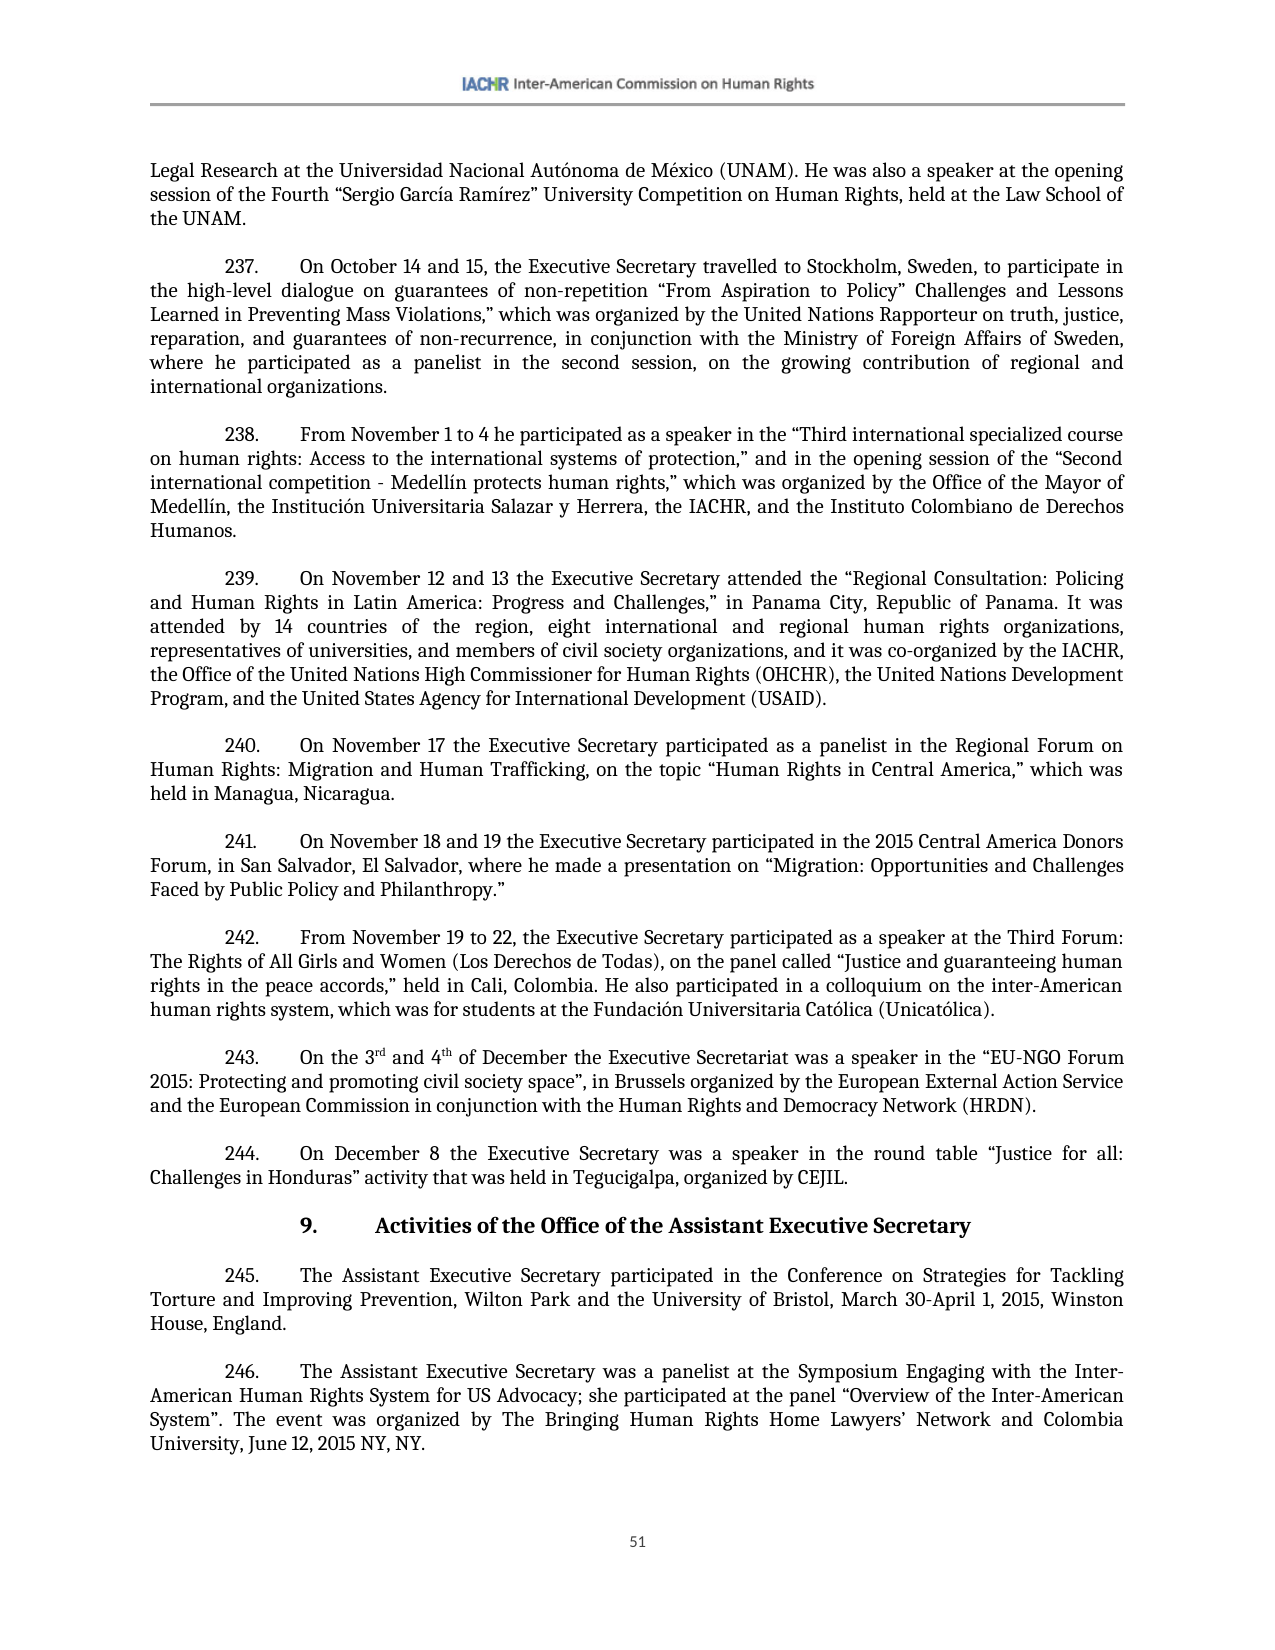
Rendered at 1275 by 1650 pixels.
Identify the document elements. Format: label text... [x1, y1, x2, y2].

list From November 1 to 4 he participated as a speaker in the “Third international specialized course on human rights: Access to the international systems of protection,” and in the opening session of the “Second international competition - Medellín protects human rights,” which was organized by the Office of the Mayor of Medellín, the Institución Universitaria Salazar y Herrera, the IACHR, and the Instituto Colombiano de Derechos Humanos. [150, 423, 1125, 542]
list On November 12 and 13 the Executive Secretary attended the “Regional Consultation: Policing and Human Rights in Latin America: Progress and Challenges,” in Panama City, Republic of Panama. It was attended by 14 countries of the region, eight international and regional human rights organizations, representatives of universities, and members of civil society organizations, and it was co-organized by the IACHR, the Office of the United Nations High Commissioner for Human Rights (OHCHR), the United Nations Development Program, and the United States Agency for International Development (USAID). [150, 566, 1125, 710]
list On October 14 and 15, the Executive Secretary travelled to Stockholm, Sweden, to participate in the high-level dialogue on guarantees of non-repetition “From Aspiration to Policy” Challenges and Lessons Learned in Preventing Mass Violations,” which was organized by the United Nations Rapporteur on truth, justice, reparation, and guarantees of non-recurrence, in conjunction with the Ministry of Foreign Affairs of Sweden, where he participated as a panelist in the second session, on the growing contribution of regional and international organizations. [150, 255, 1125, 399]
list From November 19 to 22, the Executive Secretary participated as a speaker at the Third Forum: The Rights of All Girls and Women (Los Derechos de Todas), on the panel called “Justice and guaranteeing human rights in the peace accords,” held in Cali, Colombia. He also participated in a colloquium on the inter-American human rights system, which was for students at the Fundación Universitaria Católica (Unicatólica). [150, 926, 1125, 1022]
picture [450, 75, 826, 93]
list On November 17 the Executive Secretary participated as a panelist in the Regional Forum on Human Rights: Migration and Human Trafficking, on the topic “Human Rights in Central America,” which was held in Managua, Nicaragua. [150, 734, 1125, 806]
list The Assistant Executive Secretary participated in the Conference on Strategies for Tackling Torture and Improving Prevention, Wilton Park and the University of Bristol, March 30-April 1, 2015, Winston House, England. [150, 1263, 1125, 1335]
list On the 3rd and 4th of December the Executive Secretariat was a speaker in the “EU-NGO Forum 2015: Protecting and promoting civil society space”, in Brussels organized by the European External Action Service and the European Commission in conjunction with the Human Rights and Democracy Network (HRDN). [150, 1046, 1125, 1117]
list On December 8 the Executive Secretary was a speaker in the round table “Justice for all: Challenges in Honduras” activity that was held in Tegucigalpa, organized by CEJIL. [150, 1141, 1125, 1189]
list On November 18 and 19 the Executive Secretary participated in the 2015 Central America Donors Forum, in San Salvador, El Salvador, where he made a presentation on “Migration: Opportunities and Challenges Faced by Public Policy and Philanthropy.” [150, 830, 1125, 902]
list The Assistant Executive Secretary was a panelist at the Symposium Engaging with the Inter-American Human Rights System for US Advocacy; she participated at the panel “Overview of the Inter-American System”. The event was organized by The Bringing Human Rights Home Lawyers’ Network and Colombia University, June 12, 2015 NY, NY. [150, 1359, 1125, 1455]
subtitle 9. Activities of the Office of the Assistant Executive Secretary [300, 1213, 1125, 1239]
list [150, 159, 1125, 231]
